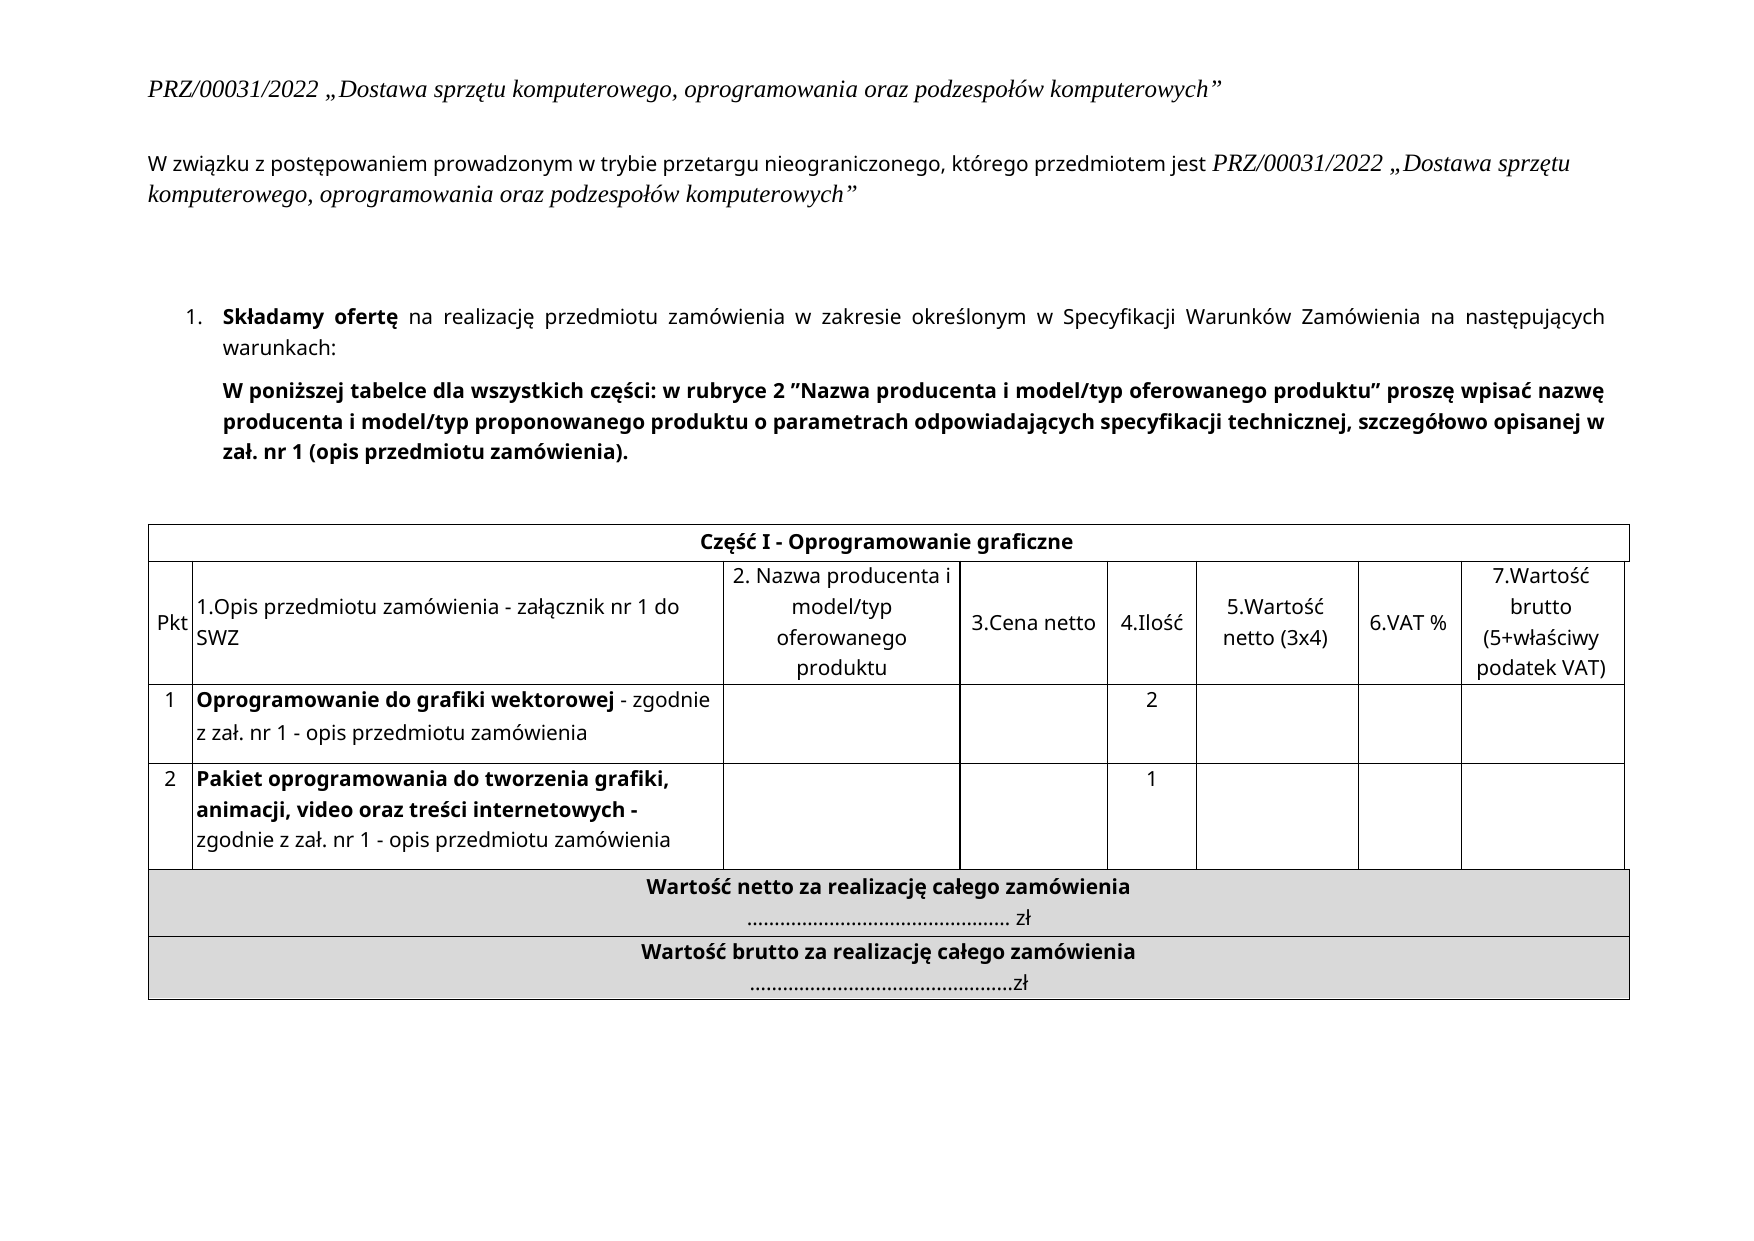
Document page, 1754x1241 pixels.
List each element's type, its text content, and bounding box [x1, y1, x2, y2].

text W związku z postępowaniem prowadzonym w trybie przetargu nieograniczonego, którego przedmiotem jest PRZ/00031/2022 „Dostawa sprzętu komputerowego, oprogramowania oraz podzespołów komputerowych” [148, 148, 1606, 208]
table_cell 4.Ilość [1108, 562, 1196, 684]
table_cell 3.Cena netto [961, 562, 1107, 684]
table_cell 1.Opis przedmiotu zamówienia - załącznik nr 1 do SWZ [193, 562, 723, 684]
table_header Część I - Oprogramowanie graficzne [149, 525, 1629, 561]
table_cell [1197, 764, 1358, 869]
table_cell [724, 685, 959, 763]
table_cell Pkt [149, 562, 192, 684]
table_cell 7.Wartość brutto (5+właściwy podatek VAT) [1462, 562, 1624, 684]
table_cell 2. Nazwa producenta i model/typ oferowanego produktu [724, 562, 959, 684]
table_cell 1 [1108, 764, 1196, 869]
table_cell 5.Wartość netto (3x4) [1197, 562, 1358, 684]
table_cell 2 [1108, 685, 1196, 763]
table_cell [961, 764, 1107, 869]
table_cell 2 [149, 764, 192, 869]
table_cell 6.VAT % [1359, 562, 1461, 684]
text W poniższej tabelce dla wszystkich części: w rubryce 2 ”Nazwa producenta i model/typ oferowanego produktu” proszę wpisać nazwę producenta i model/typ proponowanego produktu o parametrach odpowiadających specyfikacji technicznej, szczegółowo opisanej w zał. nr 1 (opis przedmiotu zamówienia). [223, 376, 1606, 466]
table_cell [1197, 685, 1358, 763]
table_cell Wartość brutto za realizację całego zamówienia …………………………………………zł [149, 937, 1629, 998]
table_cell Oprogramowanie do grafiki wektorowej - zgodnie z zał. nr 1 - opis przedmiotu zamówienia [193, 685, 723, 763]
table_cell 1 [149, 685, 192, 763]
table_cell [1359, 685, 1461, 763]
table_cell [1462, 685, 1624, 763]
list Składamy ofertę na realizację przedmiotu zamówienia w zakresie określonym w Specyfikacji Warunków Zamówienia na następujących warunkach: [185, 302, 1606, 361]
table_cell [1359, 764, 1461, 869]
table_cell Wartość netto za realizację całego zamówienia ………………………………………… zł [149, 870, 1629, 936]
table_cell [724, 764, 959, 869]
table_cell Pakiet oprogramowania do tworzenia grafiki, animacji, video oraz treści internetowych - zgodnie z zał. nr 1 - opis przedmiotu zamówienia [193, 764, 723, 869]
table_cell [961, 685, 1107, 763]
table_cell [1462, 764, 1624, 869]
